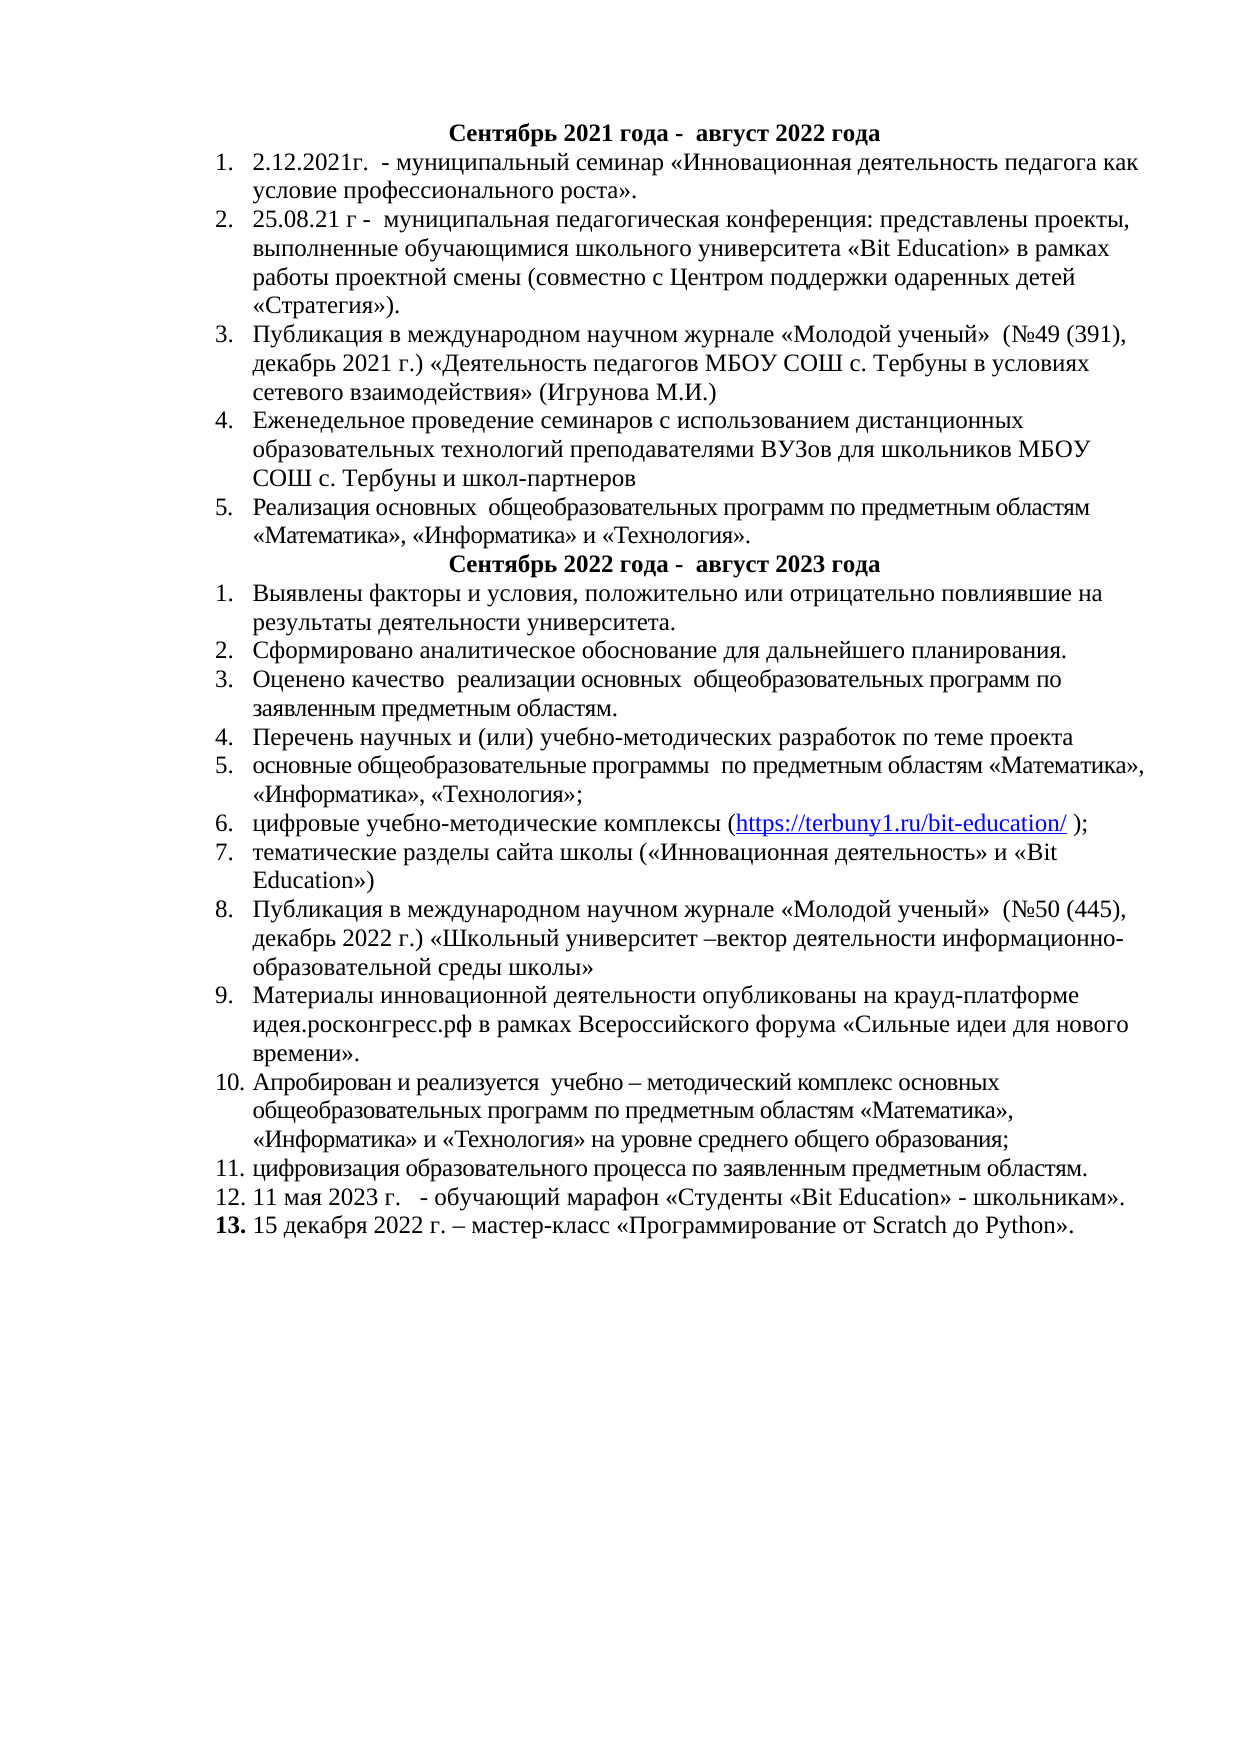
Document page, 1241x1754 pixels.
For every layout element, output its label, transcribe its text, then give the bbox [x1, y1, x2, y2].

list 2.12.2021г. - муниципальный семинар «Инновационная деятельность педагога как условие профессионального роста». [215, 147, 1152, 204]
list Выявлены факторы и условия, положительно или отрицательно повлиявшие на результаты деятельности университета. [215, 578, 1152, 636]
text Сентябрь 2022 года - август 2023 года [177, 549, 1152, 578]
list цифровизация образовательного процесса по заявленным предметным областям. [215, 1153, 1152, 1182]
list Реализация основных общеобразовательных программ по предметным областям «Математика», «Информатика» и «Технология». [215, 492, 1152, 549]
list Публикация в международном научном журнале «Молодой ученый» (№49 (391), декабрь 2021 г.) «Деятельность педагогов МБОУ СОШ с. Тербуны в условиях сетевого взаимодействия» (Игрунова М.И.) [215, 319, 1152, 406]
list Оценено качество реализации основных общеобразовательных программ по заявленным предметным областям. [215, 664, 1152, 722]
list цифровые учебно-методические комплексы (https://terbuny1.ru/bit-education/ ); [215, 808, 1152, 837]
list Материалы инновационной деятельности опубликованы на крауд-платформе идея.росконгресс.рф в рамках Всероссийского форума «Сильные идеи для нового времени». [215, 981, 1152, 1067]
list Сформировано аналитическое обоснование для дальнейшего планирования. [215, 636, 1152, 664]
text Сентябрь 2021 года - август 2022 года [177, 118, 1152, 147]
list Перечень научных и (или) учебно-методических разработок по теме проекта [215, 722, 1152, 751]
list 11 мая 2023 г. - обучающий марафон «Студенты «Bit Education» - школьникам». [215, 1182, 1152, 1211]
list 25.08.21 г - муниципальная педагогическая конференция: представлены проекты, выполненные обучающимися школьного университета «Bit Education» в рамках работы проектной смены (совместно с Центром поддержки одаренных детей «Стратегия»). [215, 204, 1152, 319]
list тематические разделы сайта школы («Инновационная деятельность» и «Bit Education») [215, 837, 1152, 894]
list Публикация в международном научном журнале «Молодой ученый» (№50 (445), декабрь 2022 г.) «Школьный университет –вектор деятельности информационно-образовательной среды школы» [215, 894, 1152, 981]
list основные общеобразовательные программы по предметным областям «Математика», «Информатика», «Технология»; [215, 751, 1152, 808]
list Апробирован и реализуется учебно – методический комплекс основных общеобразовательных программ по предметным областям «Математика», «Информатика» и «Технология» на уровне среднего общего образования; [215, 1067, 1152, 1153]
list 15 декабря 2022 г. – мастер-класс «Программирование от Scratch до Python». [215, 1211, 1152, 1239]
